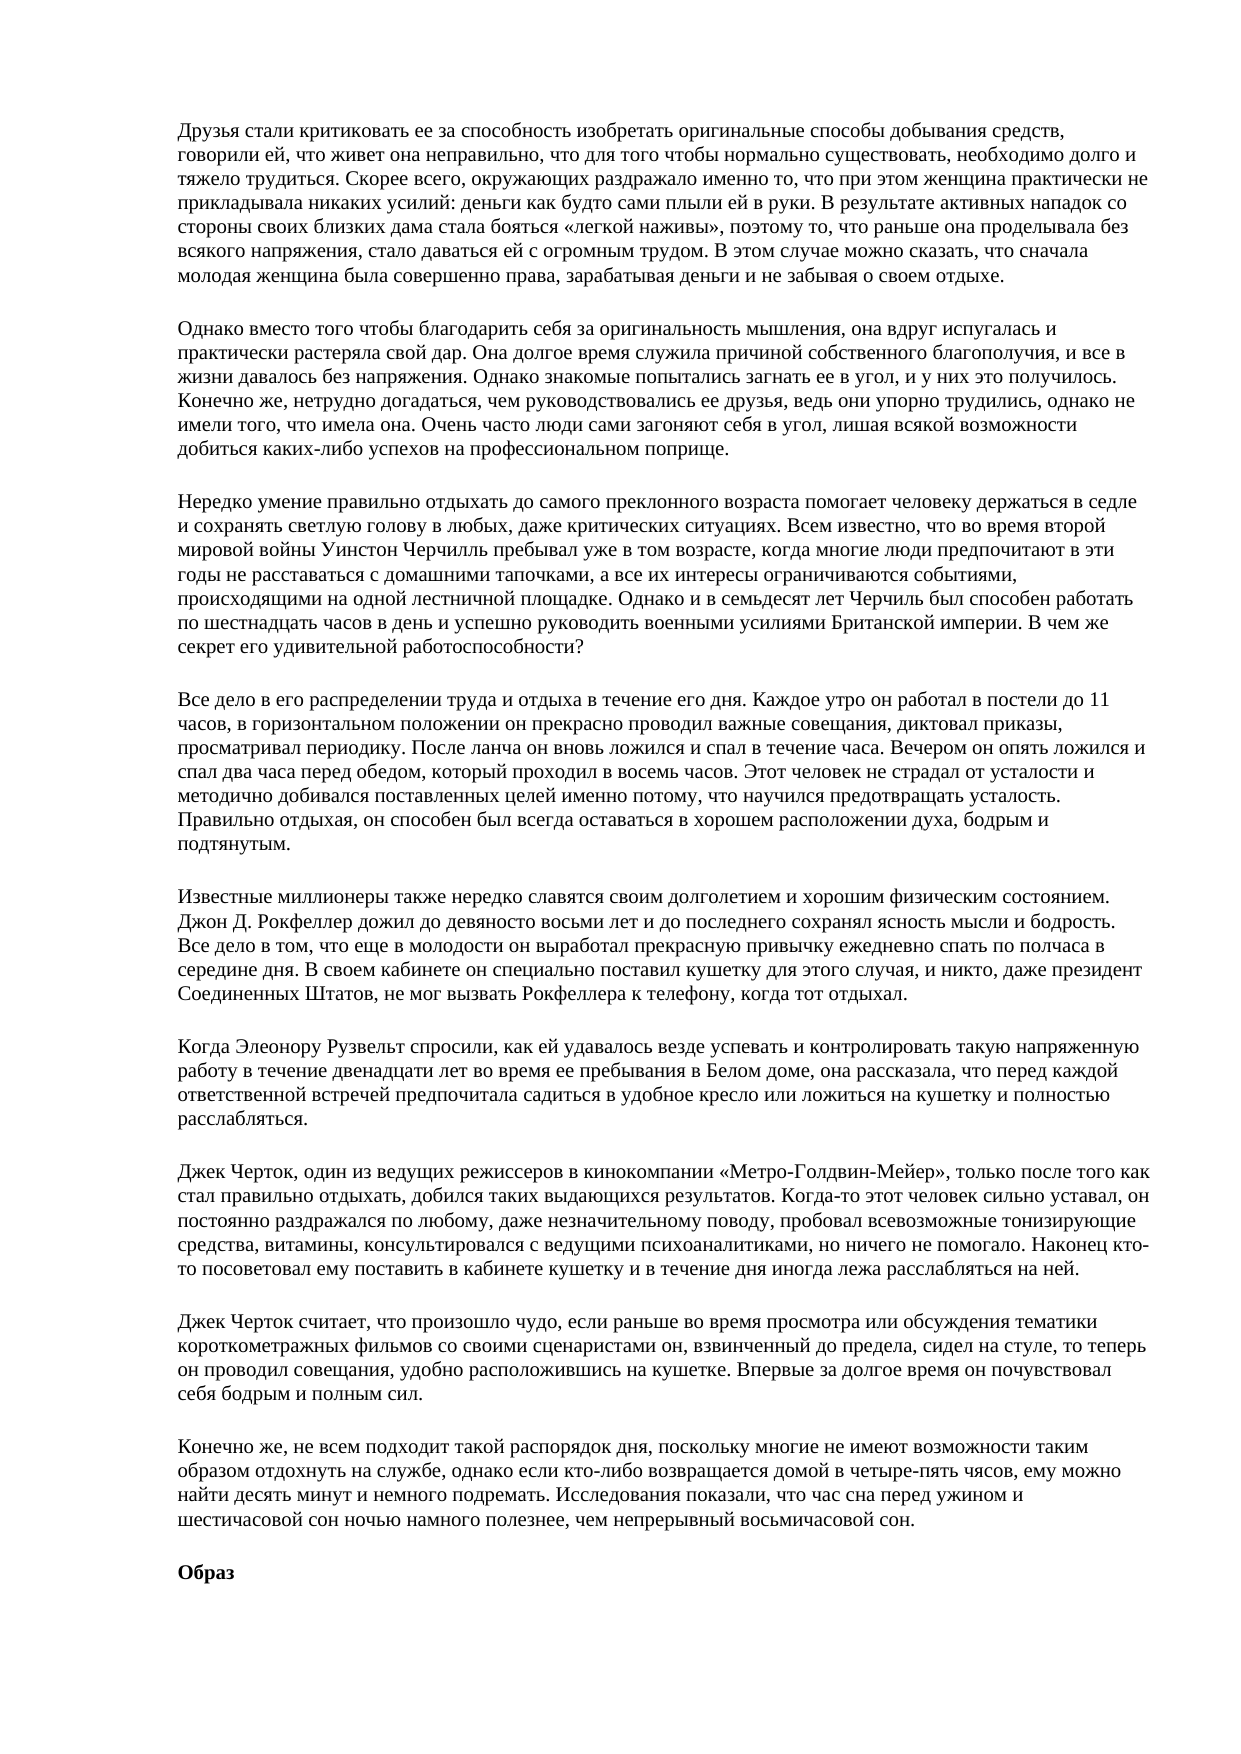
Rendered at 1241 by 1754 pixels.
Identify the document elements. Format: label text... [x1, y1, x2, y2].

text Джек Черток считает, что произошло чудо, если раньше во время просмотра или обсуждения тематики короткометражных фильмов со своими сценаристами он, взвинченный до предела, сидел на стуле, то теперь он проводил совещания, удобно расположившись на кушетке. Впервые за долгое время он почувствовал себя бодрым и полным сил. [177, 1309, 1152, 1405]
text Нередко умение правильно отдыхать до самого преклонного возраста помогает человеку держаться в седле и сохранять светлую голову в любых, даже критических ситуациях. Всем известно, что во время второй мировой войны Уинстон Черчилль пребывал уже в том возрасте, когда многие люди предпочитают в эти годы не расставаться с домашними тапочками, а все их интересы ограничиваются событиями, происходящими на одной лестничной площадке. Однако и в семьдесят лет Черчиль был способен работать по шестнадцать часов в день и успешно руководить военными усилиями Британской империи. В чем же секрет его удивительной работоспособности? [177, 489, 1152, 658]
text Когда Элеонору Рузвельт спросили, как ей удавалось везде успевать и контролировать такую напряженную работу в течение двенадцати лет во время ее пребывания в Белом доме, она рассказала, что перед каждой ответственной встречей предпочитала садиться в удобное кресло или ложиться на кушетку и полностью расслабляться. [177, 1034, 1152, 1130]
text Однако вместо того чтобы благодарить себя за оригинальность мышления, она вдруг испугалась и практически растеряла свой дар. Она долгое время служила причиной собственного благополучия, и все в жизни давалось без напряжения. Однако знакомые попытались загнать ее в угол, и у них это получилось. Конечно же, нетрудно догадаться, чем руководствовались ее друзья, ведь они упорно трудились, однако не имели того, что имела она. Очень часто люди сами загоняют себя в угол, лишая всякой возможности добиться каких-либо успехов на профессиональном поприще. [177, 316, 1152, 460]
text Джек Черток, один из ведущих режиссеров в кинокомпании «Метро-Голдвин-Мейер», только после того как стал правильно отдыхать, добился таких выдающихся результатов. Когда-то этот человек сильно уставал, он постоянно раздражался по любому, даже незначительному поводу, пробовал всевозможные тонизирующие средства, витамины, консультировался с ведущими психоаналитиками, но ничего не помогало. Наконец кто-то посоветовал ему поставить в кабинете кушетку и в течение дня иногда лежа расслабляться на ней. [177, 1159, 1152, 1280]
text Друзья стали критиковать ее за способность изобретать оригинальные способы добывания средств, говорили ей, что живет она неправильно, что для того чтобы нормально существовать, необходимо долго и тяжело трудиться. Скорее всего, окружающих раздражало именно то, что при этом женщина практически не прикладывала никаких усилий: деньги как будто сами плыли ей в руки. В результате активных нападок со стороны своих близких дама стала бояться «легкой наживы», поэтому то, что раньше она проделывала без всякого напряжения, стало даваться ей с огромным трудом. В этом случае можно сказать, что сначала молодая женщина была совершенно права, зарабатывая деньги и не забывая о своем отдыхе. [177, 118, 1152, 287]
text Известные миллионеры также нередко славятся своим долголетием и хорошим физическим состоянием. Джон Д. Рокфеллер дожил до девяносто восьми лет и до последнего сохранял ясность мысли и бодрость. Все дело в том, что еще в молодости он выработал прекрасную привычку ежедневно спать по полчаса в середине дня. В своем кабинете он специально поставил кушетку для этого случая, и никто, даже президент Соединенных Штатов, не мог вызвать Рокфеллера к телефону, когда тот отдыхал. [177, 884, 1152, 1005]
text Все дело в его распределении труда и отдыха в течение его дня. Каждое утро он работал в постели до 11 часов, в горизонтальном положении он прекрасно проводил важные совещания, диктовал приказы, просматривал периодику. После ланча он вновь ложился и спал в течение часа. Вечером он опять ложился и спал два часа перед обедом, который проходил в восемь часов. Этот человек не страдал от усталости и методично добивался поставленных целей именно потому, что научился предотвращать усталость. Правильно отдыхая, он способен был всегда оставаться в хорошем расположении духа, бодрым и подтянутым. [177, 687, 1152, 855]
text Образ [177, 1560, 1152, 1584]
text Конечно же, не всем подходит такой распорядок дня, поскольку многие не имеют возможности таким образом отдохнуть на службе, однако если кто-либо возвращается домой в четыре-пять чясов, ему можно найти десять минут и немного подремать. Исследования показали, что час сна перед ужином и шестичасовой сон ночью намного полезнее, чем непрерывный восьмичасовой сон. [177, 1434, 1152, 1531]
